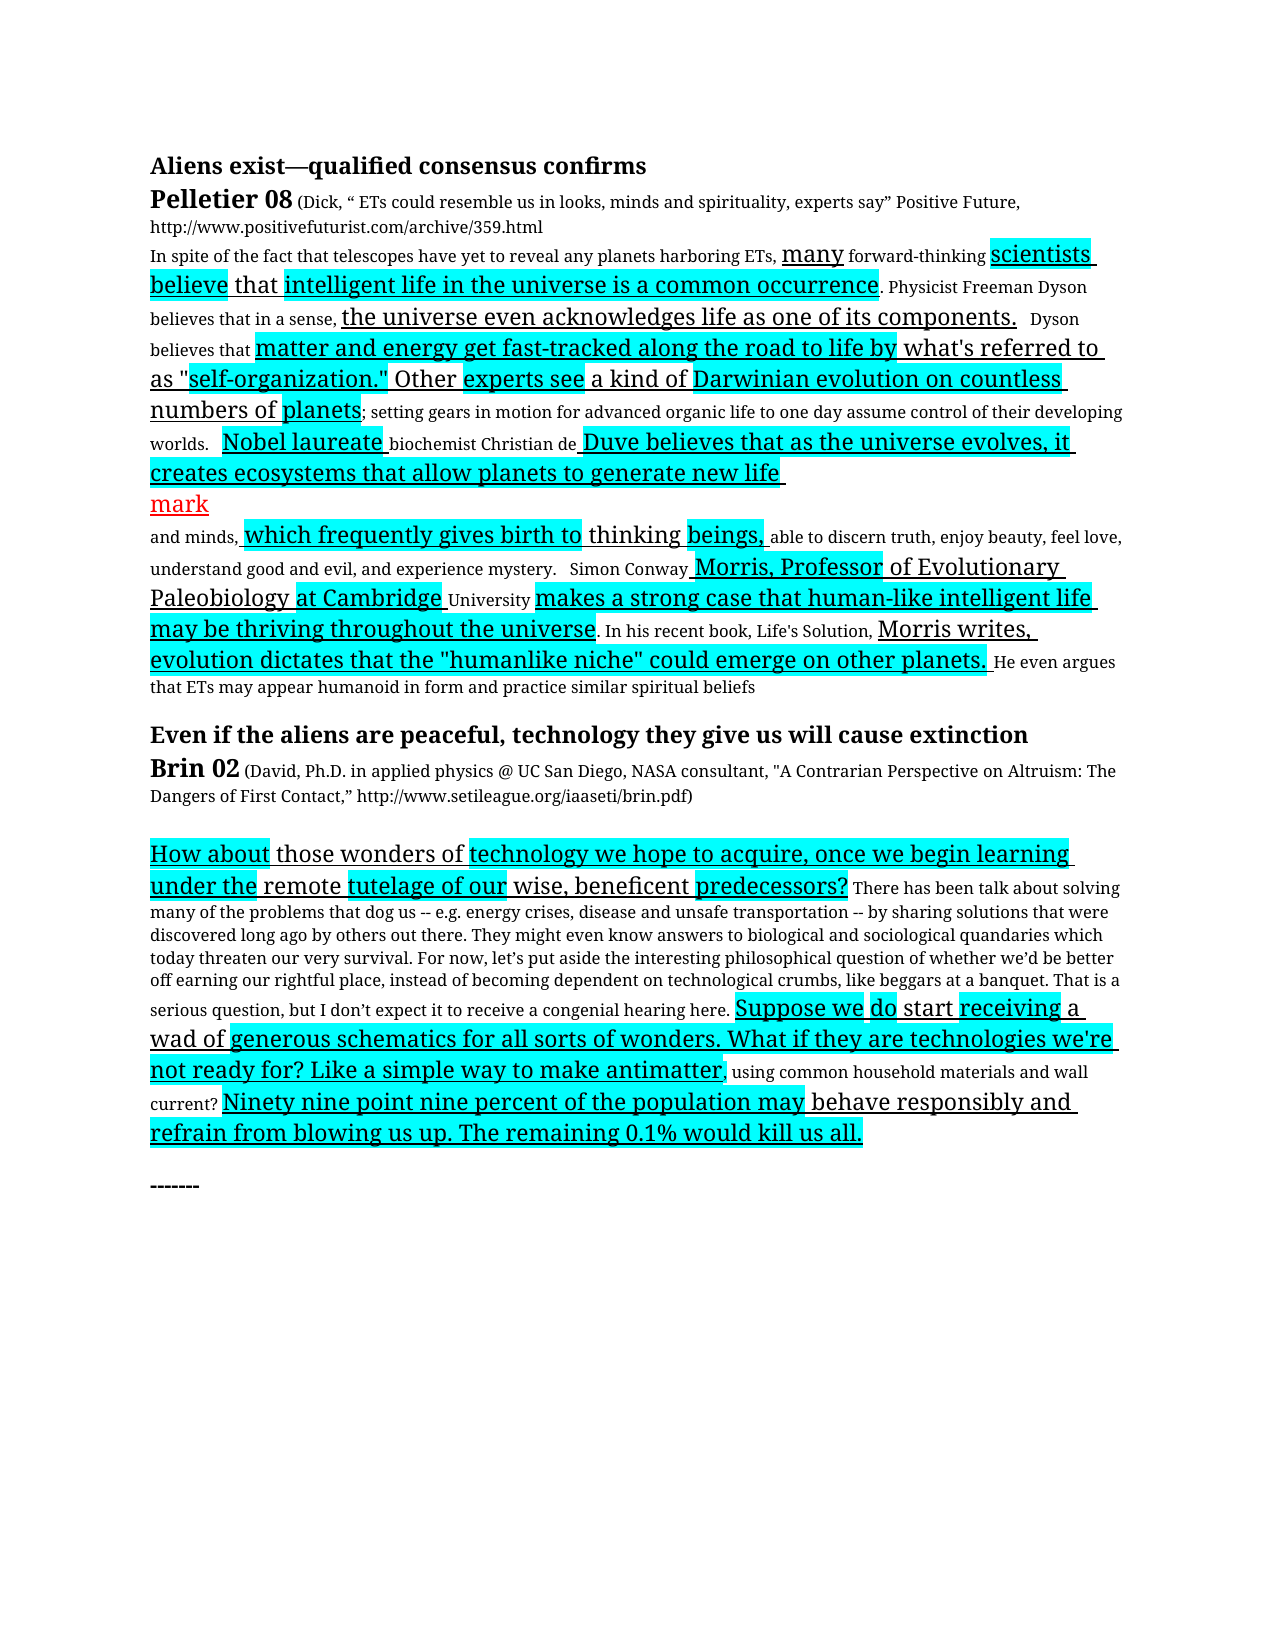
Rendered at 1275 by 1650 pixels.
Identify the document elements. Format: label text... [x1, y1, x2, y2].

subtitle ------- [150, 1169, 1125, 1200]
subtitle Even if the aliens are peaceful, technology they give us will cause extinction [150, 719, 1125, 750]
text Brin 02 (David, Ph.D. in applied physics @ UC San Diego, NASA consultant, "A Contrarian Perspective on Altruism: The Dangers of First Contact,” http://www.setileague.org/iaaseti/brin.pdf) [150, 750, 1125, 807]
text How about those wonders of technology we hope to acquire, once we begin learning under the remote tutelage of our wise, beneficent predecessors? There has been talk about solving many of the problems that dog us -- e.g. energy crises, disease and unsafe transportation -- by sharing solutions that were discovered long ago by others out there. They might even know answers to biological and sociological quandaries which today threaten our very survival. For now, let’s put aside the interesting philosophical question of whether we’d be better off earning our rightful place, instead of becoming dependent on technological crumbs, like beggars at a banquet. That is a serious question, but I don’t expect it to receive a congenial hearing here. Suppose we do start receiving a wad of generous schematics for all sorts of wonders. What if they are technologies we're not ready for? Like a simple way to make antimatter, using common household materials and wall current? Ninety nine point nine percent of the population may behave responsibly and refrain from blowing us up. The remaining 0.1% would kill us all. [150, 838, 1125, 1148]
subtitle Aliens exist—qualified consensus confirms [150, 150, 1125, 181]
text In spite of the fact that telescopes have yet to reveal any planets harboring ETs, many forward-thinking scientists believe that intelligent life in the universe is a common occurrence. Physicist Freeman Dyson believes that in a sense, the universe even acknowledges life as one of its components. Dyson believes that matter and energy get fast-tracked along the road to life by what's referred to as "self-organization." Other experts see a kind of Darwinian evolution on countless numbers of planets; setting gears in motion for advanced organic life to one day assume control of their developing worlds. Nobel laureate biochemist Christian de Duve believes that as the universe evolves, it creates ecosystems that allow planets to generate new life [150, 238, 1125, 488]
text Pelletier 08 (Dick, “ ETs could resemble us in looks, minds and spirituality, experts say” Positive Future, http://www.positivefuturist.com/archive/359.html [150, 181, 1125, 238]
text mark [150, 488, 1125, 519]
text and minds, which frequently gives birth to thinking beings, able to discern truth, enjoy beauty, feel love, understand good and evil, and experience mystery. Simon Conway Morris, Professor of Evolutionary Paleobiology at Cambridge University makes a strong case that human-like intelligent life may be thriving throughout the universe. In his recent book, Life's Solution, Morris writes, evolution dictates that the "humanlike niche" could emerge on other planets. He even argues that ETs may appear humanoid in form and practice similar spiritual beliefs [150, 519, 1125, 698]
